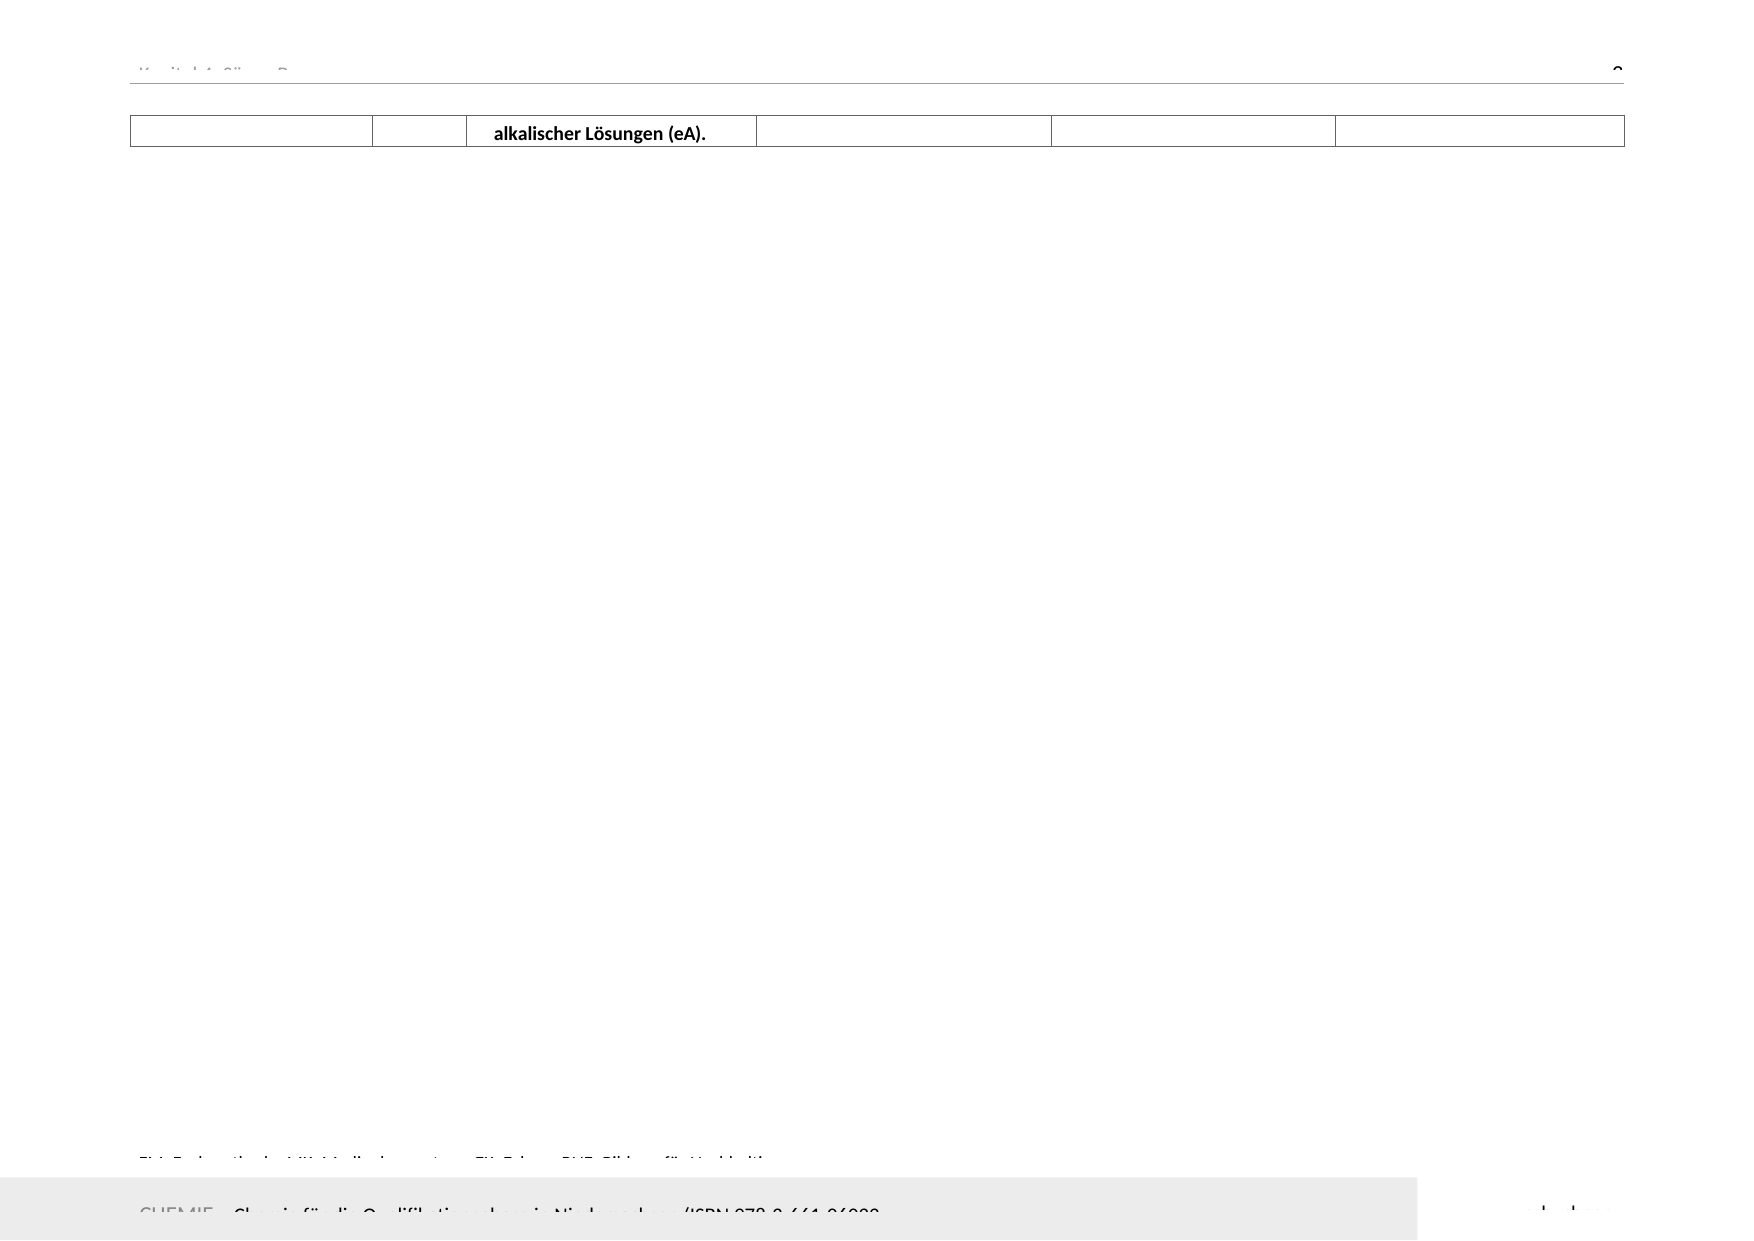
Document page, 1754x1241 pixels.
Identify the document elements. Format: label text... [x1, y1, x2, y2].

table_cell 220-221 [373, 116, 466, 146]
table_cell [1336, 116, 1624, 146]
table_cell [1052, 116, 1335, 146]
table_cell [131, 116, 372, 146]
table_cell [467, 116, 756, 146]
table_cell [757, 116, 1051, 146]
